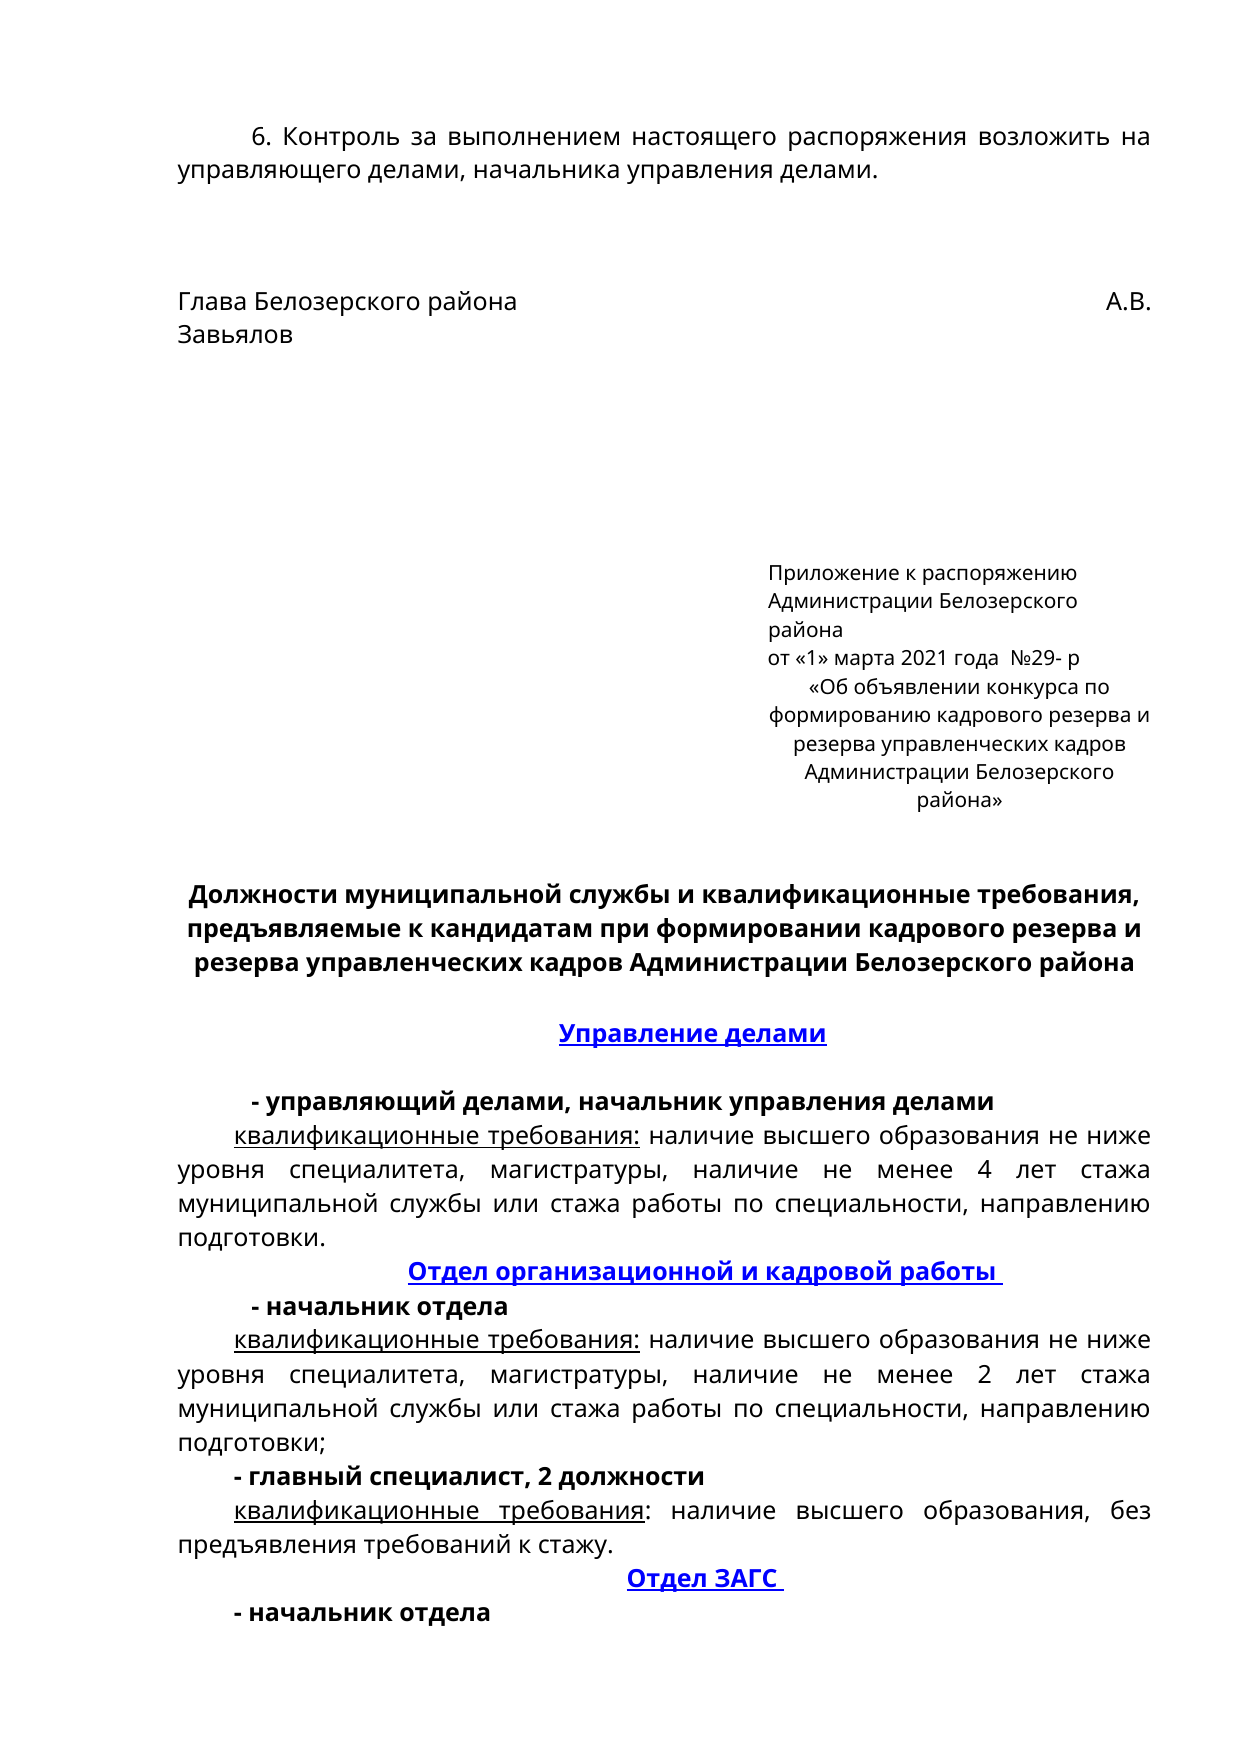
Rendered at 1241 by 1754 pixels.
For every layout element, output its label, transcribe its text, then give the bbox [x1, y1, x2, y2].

text Отдел организационной и кадровой работы [177, 1254, 1152, 1288]
text Должности муниципальной службы и квалификационные требования, [177, 877, 1152, 911]
text - начальник отдела [177, 1288, 1152, 1322]
text Приложение к распоряжению Администрации Белозерского района [768, 558, 1152, 643]
text «Об объявлении конкурса по формированию кадрового резерва и резерва управленческих кадров Администрации Белозерского района» [767, 672, 1152, 814]
text - главный специалист, 2 должности [177, 1458, 1152, 1492]
text квалификационные требования: наличие высшего образования не ниже уровня специалитета, магистратуры, наличие не менее 4 лет стажа муниципальной службы или стажа работы по специальности, направлению подготовки. [177, 1118, 1152, 1254]
text Управление делами [177, 1016, 1152, 1050]
text предъявляемые к кандидатам при формировании кадрового резерва и резерва управленческих кадров Администрации Белозерского района [177, 911, 1152, 979]
text от «1» марта 2021 года №29- р [177, 643, 1152, 672]
text квалификационные требования: наличие высшего образования, без предъявления требований к стажу. [177, 1492, 1152, 1561]
text - начальник отдела [177, 1595, 1152, 1629]
text - управляющий делами, начальник управления делами [177, 1084, 1152, 1118]
text Глава Белозерского района А.В. Завьялов [177, 283, 1152, 351]
text Отдел ЗАГС [177, 1561, 1152, 1595]
text 6. Контроль за выполнением настоящего распоряжения возложить на управляющего делами, начальника управления делами. [177, 118, 1152, 186]
